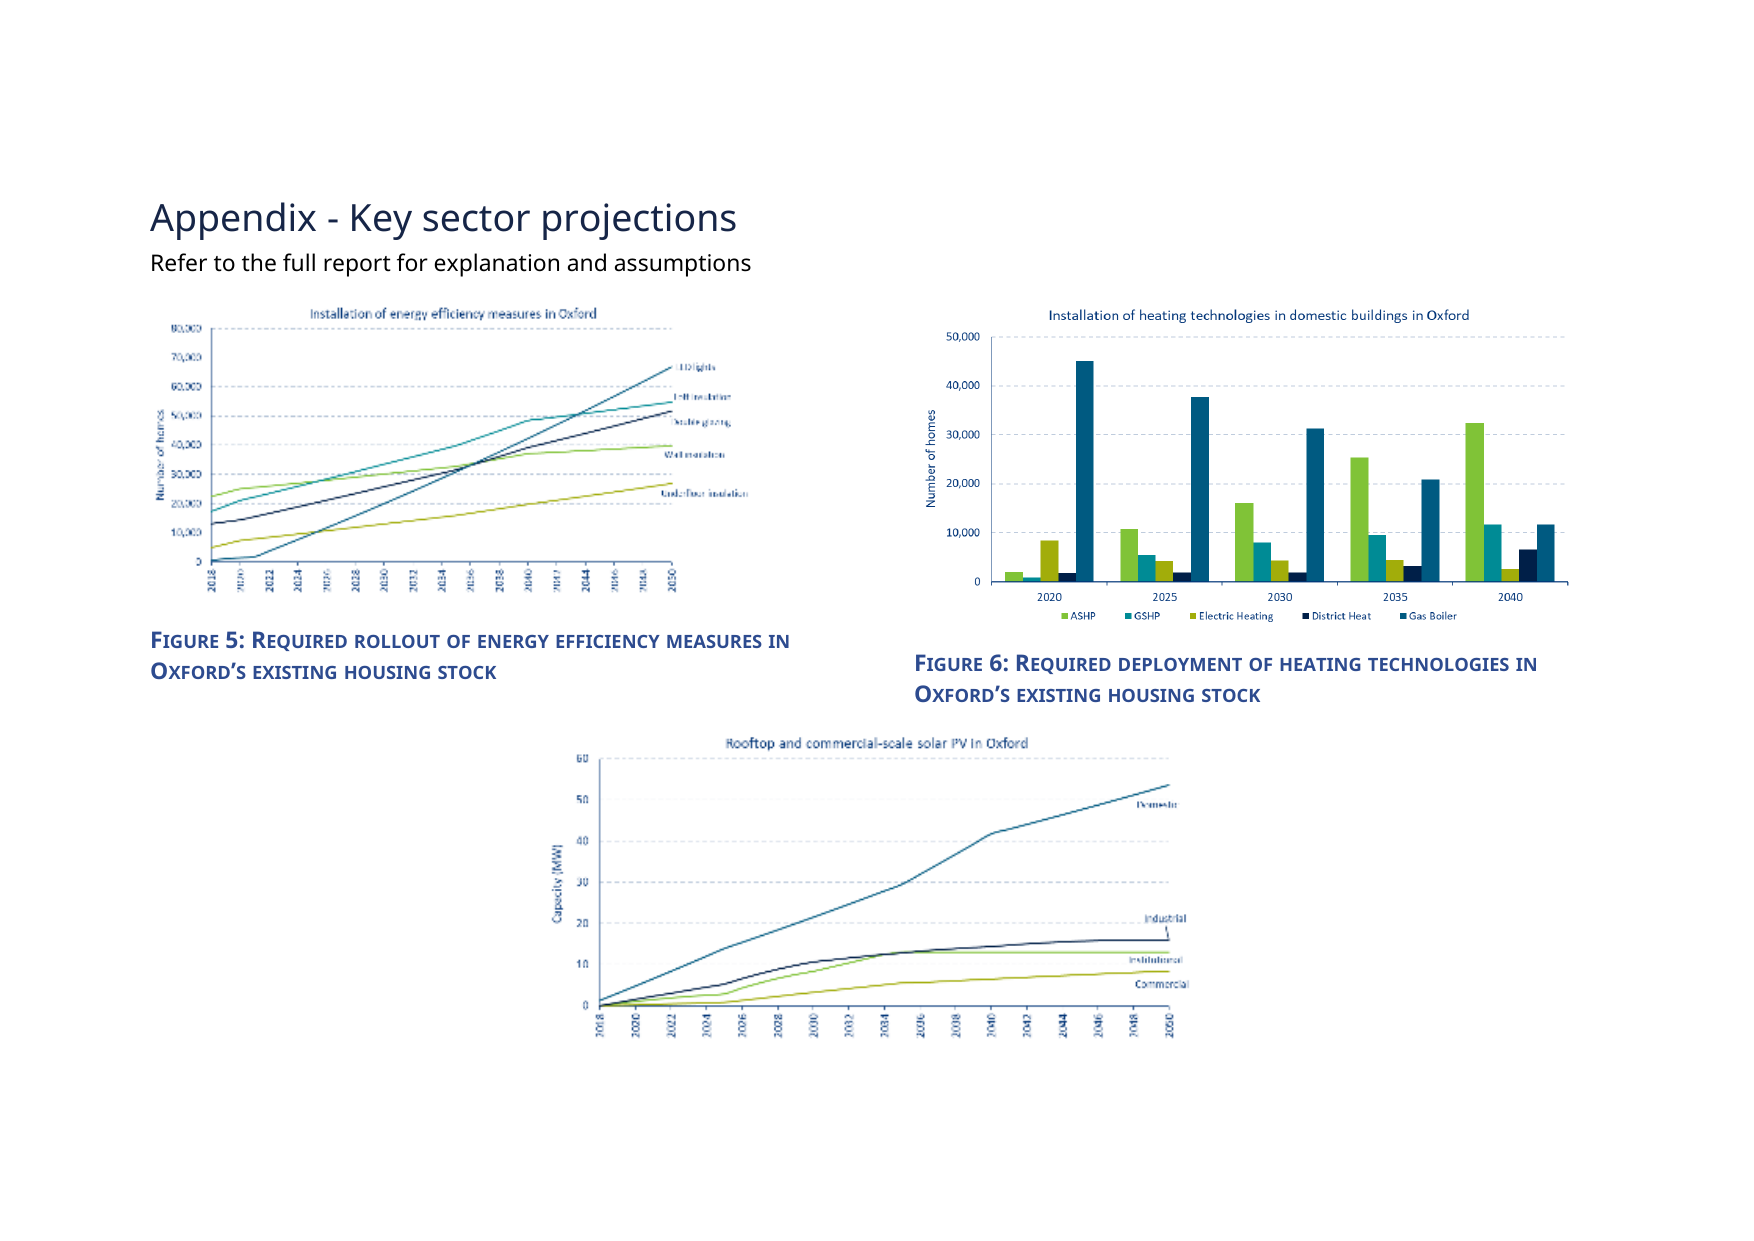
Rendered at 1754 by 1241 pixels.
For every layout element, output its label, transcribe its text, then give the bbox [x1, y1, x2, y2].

picture [546, 725, 1208, 1051]
picture [920, 297, 1598, 628]
text Refer to the full report for explanation and assumptions [150, 247, 1604, 278]
subtitle Appendix - Key sector projections [150, 192, 1604, 243]
picture [150, 297, 755, 605]
